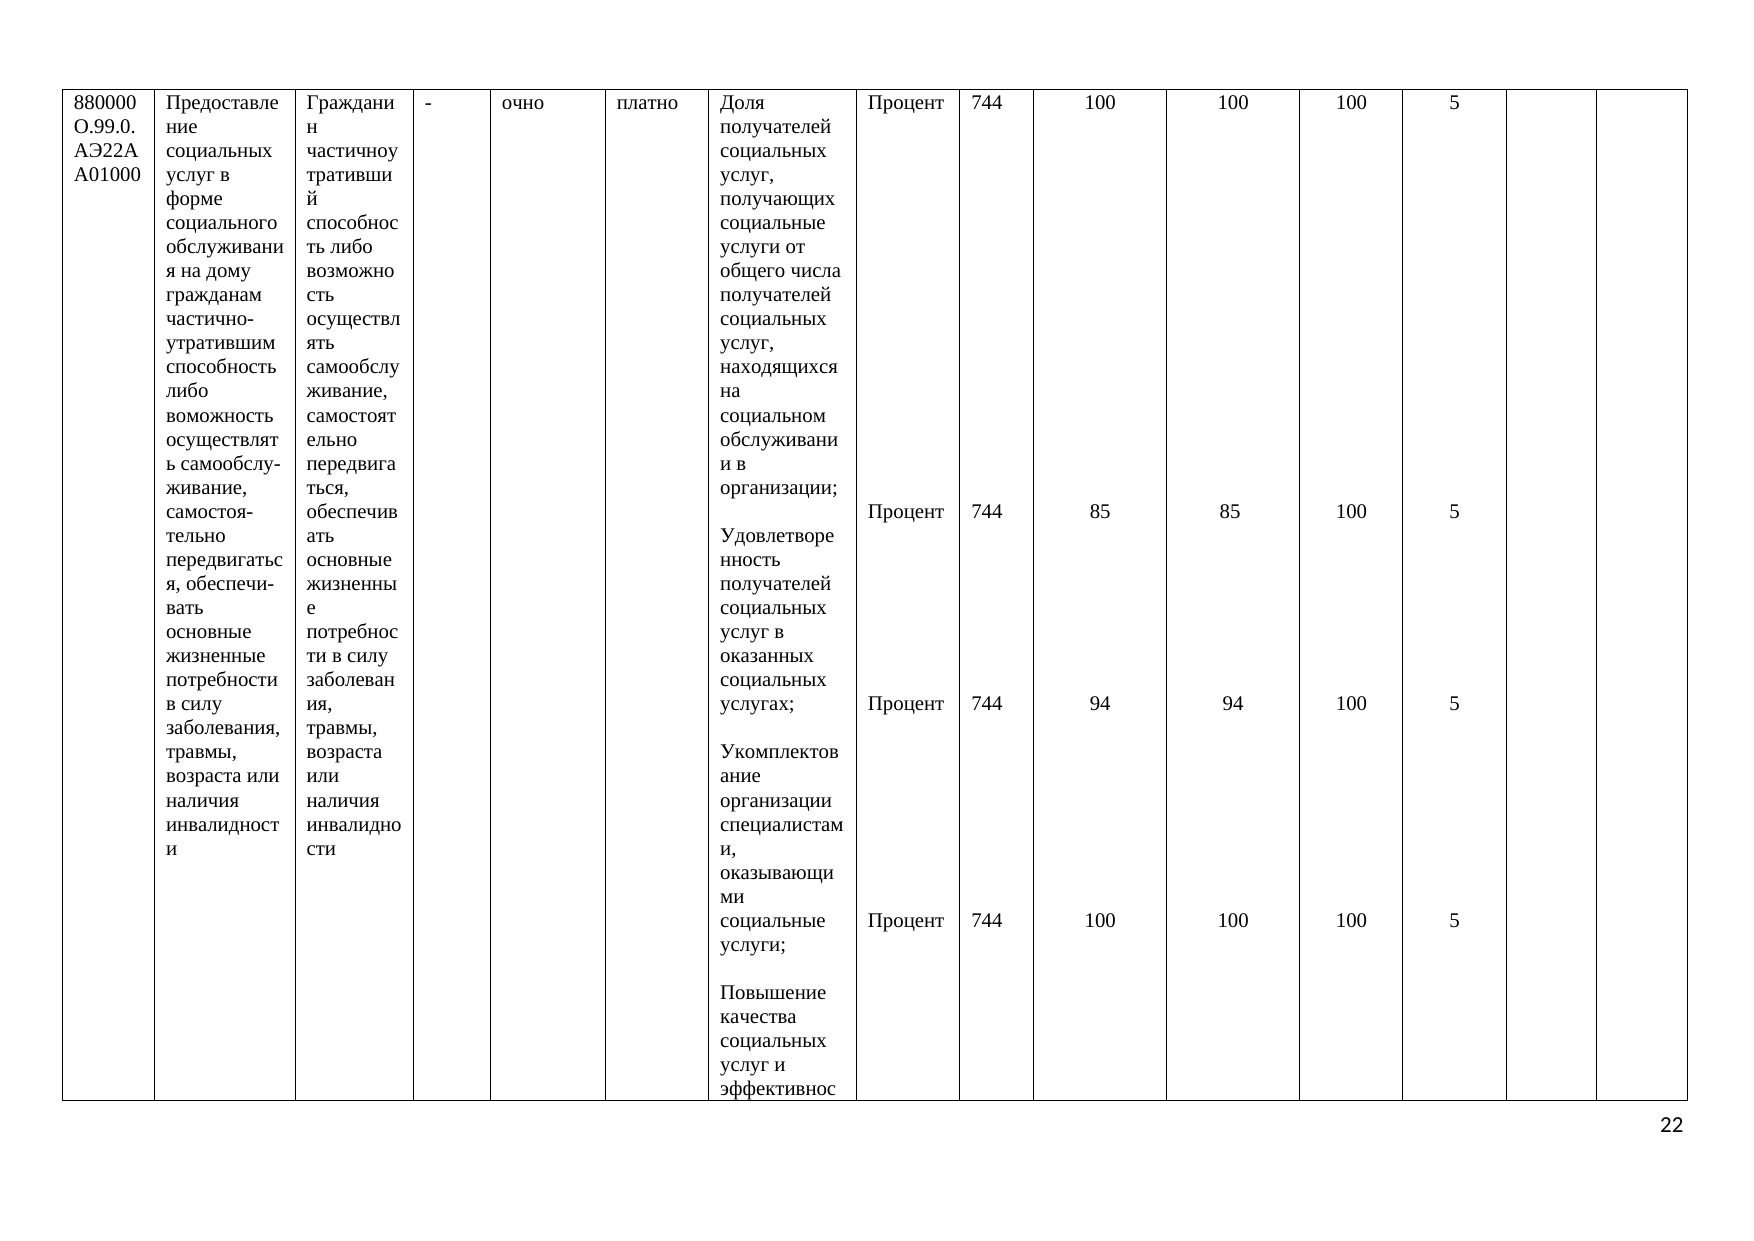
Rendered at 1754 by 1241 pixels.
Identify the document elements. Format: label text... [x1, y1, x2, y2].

table_cell 100 85 94 100 85 [1167, 90, 1299, 1100]
table_cell очно [491, 90, 605, 1100]
table_cell 100 85 94 100 85 [1034, 90, 1166, 1100]
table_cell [857, 90, 959, 1100]
table_cell платно [606, 90, 708, 1100]
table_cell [296, 90, 413, 1100]
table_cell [709, 90, 856, 1100]
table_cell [63, 90, 154, 1100]
table_cell [1597, 90, 1687, 1100]
table_cell [1507, 90, 1596, 1100]
table_cell - [414, 90, 490, 1100]
table_cell 5 5 5 5 5 [1403, 90, 1506, 1100]
table_cell 100 100 100 100 85 [1300, 90, 1402, 1100]
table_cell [155, 90, 295, 1100]
table_cell 744 744 744 744 744 [960, 90, 1033, 1100]
